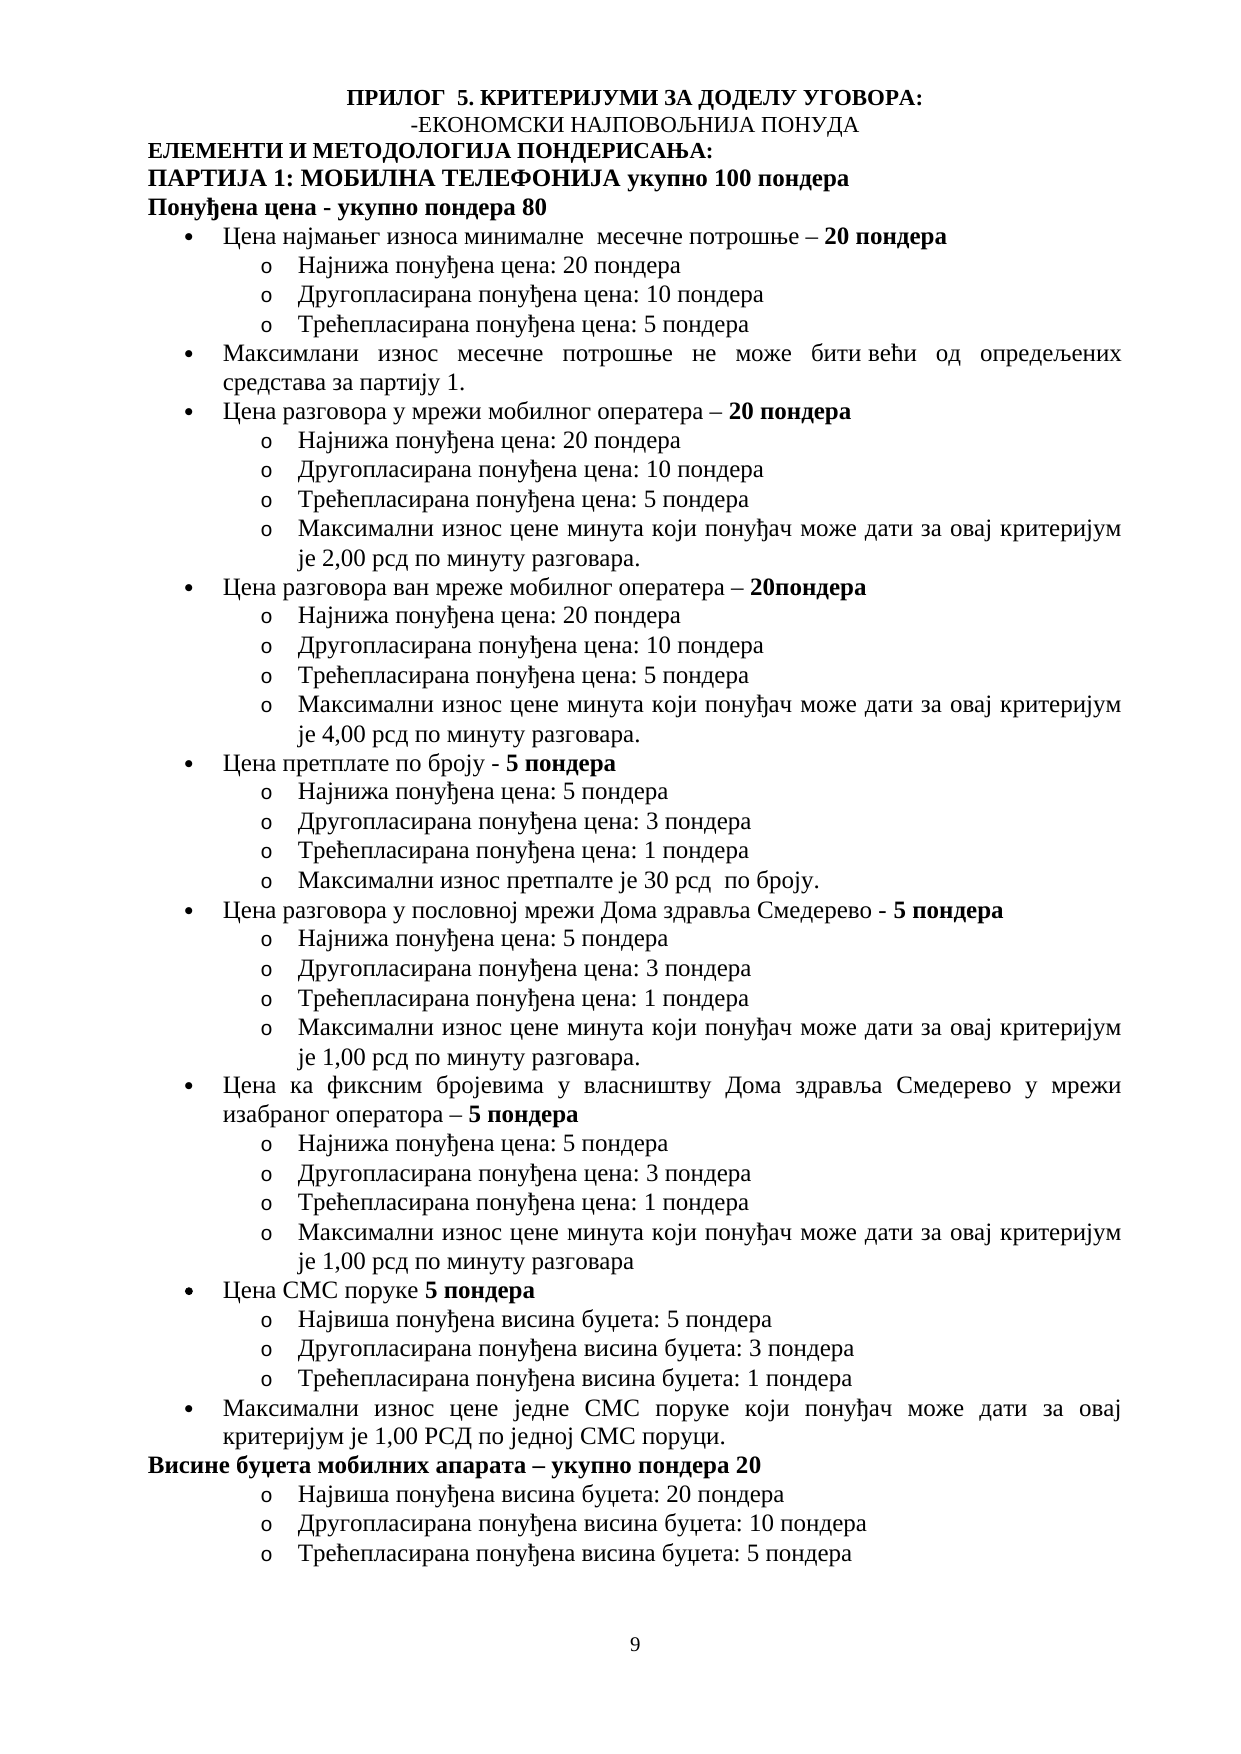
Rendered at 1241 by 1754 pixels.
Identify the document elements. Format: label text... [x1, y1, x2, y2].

list Трећепласирана понуђена висина буџета: 5 пондера [260, 1538, 1122, 1568]
list Другопласирана понуђена цена: 10 пондера [260, 279, 1122, 309]
list Најнижа понуђена цена: 20 пондера [260, 250, 1122, 279]
list Трећепласирана понуђена цена: 1 пондера [260, 836, 1122, 865]
list Најнижа понуђена цена: 5 пондера [260, 923, 1122, 953]
list Максимални износ цене једне СМС поруке који понуђач може дати за овај критеријум је 1,00 РСД по једној СМС поруци. [185, 1393, 1122, 1450]
text ЕЛЕМЕНТИ И МЕТОДОЛОГИЈА ПОНДЕРИСАЊА: [148, 137, 1122, 163]
list Другопласирана понуђена цена: 10 пондера [260, 454, 1122, 484]
list Цена разговора ван мреже мобилног оператера – 20пондера [185, 572, 1122, 601]
list Цена најмањег износа минималне месечне потрошње – 20 пондера [185, 221, 1122, 250]
list Максимални износ цене минута који понуђач може дати за овај критеријум је 1,00 рсд по минуту разговара [260, 1217, 1122, 1275]
list Најнижа понуђена цена: 20 пондера [260, 425, 1122, 454]
list Најнижа понуђена цена: 20 пондера [260, 601, 1122, 630]
list Цена разговора у мрежи мобилног оператера – 20 пондера [185, 396, 1122, 425]
list Максимлани износ месечне потрошње не може бити већи од опредељених средстава за партију 1. [185, 338, 1122, 396]
list Цена разговора у пословној мрежи Дома здравља Смедерево - 5 пондера [185, 895, 1122, 923]
text ПРИЛОГ 5. КРИТЕРИЈУМИ ЗА ДОДЕЛУ УГОВОРА: [148, 84, 1122, 111]
list Трећепласирана понуђена цена: 5 пондера [260, 484, 1122, 513]
list Максимални износ цене минута који понуђач може дати за овај критеријум је 2,00 рсд по минуту разговара. [260, 513, 1122, 572]
list Трећепласирана понуђена цена: 5 пондера [260, 309, 1122, 338]
list Трећепласирана понуђена висина буџета: 1 пондера [260, 1363, 1122, 1393]
list Максимални износ цене минута који понуђач може дати за овај критеријум је 1,00 рсд по минуту разговара. [260, 1012, 1122, 1071]
list Трећепласирана понуђена цена: 1 пондера [260, 983, 1122, 1012]
text -ЕКОНОМСКИ НАЈПОВОЉНИЈА ПОНУДА [148, 111, 1122, 137]
list Другопласирана понуђена цена: 3 пондера [260, 806, 1122, 836]
list Најнижа понуђена цена: 5 пондера [260, 776, 1122, 806]
text Висине буџета мобилних апарата – укупно пондера 20 [148, 1450, 1122, 1479]
list Најнижа понуђена цена: 5 пондера [260, 1128, 1122, 1158]
text Понуђена цена - укупно пондера 80 [148, 192, 1122, 221]
list Највиша понуђена висина буџета: 20 пондера [260, 1479, 1122, 1508]
list Цена ка фиксним бројевима у власништву Дома здравља Смедерево у мрежи изабраног оператора – 5 пондера [185, 1071, 1122, 1128]
text ПАРТИЈА 1: МОБИЛНА ТЕЛЕФОНИЈА укупно 100 пондера [148, 163, 1122, 192]
list Максимални износ цене минута који понуђач може дати за овај критеријум је 4,00 рсд по минуту разговара. [260, 689, 1122, 748]
list Цена СМС поруке 5 пондера [185, 1275, 1122, 1304]
list Другопласирана понуђена цена: 10 пондера [260, 630, 1122, 660]
list Максимални износ претпалте је 30 рсд по броју. [260, 865, 1122, 895]
list Другопласирана понуђена цена: 3 пондера [260, 1158, 1122, 1187]
list Цена претплате по броју - 5 пондера [185, 748, 1122, 776]
list Трећепласирана понуђена цена: 1 пондера [260, 1187, 1122, 1217]
list Другопласирана понуђена цена: 3 пондера [260, 953, 1122, 983]
list Највиша понуђена висина буџета: 5 пондера [260, 1304, 1122, 1333]
list Другопласирана понуђена висина буџета: 3 пондера [260, 1333, 1122, 1363]
list Трећепласирана понуђена цена: 5 пондера [260, 660, 1122, 689]
list Другопласирана понуђена висина буџета: 10 пондера [260, 1508, 1122, 1538]
